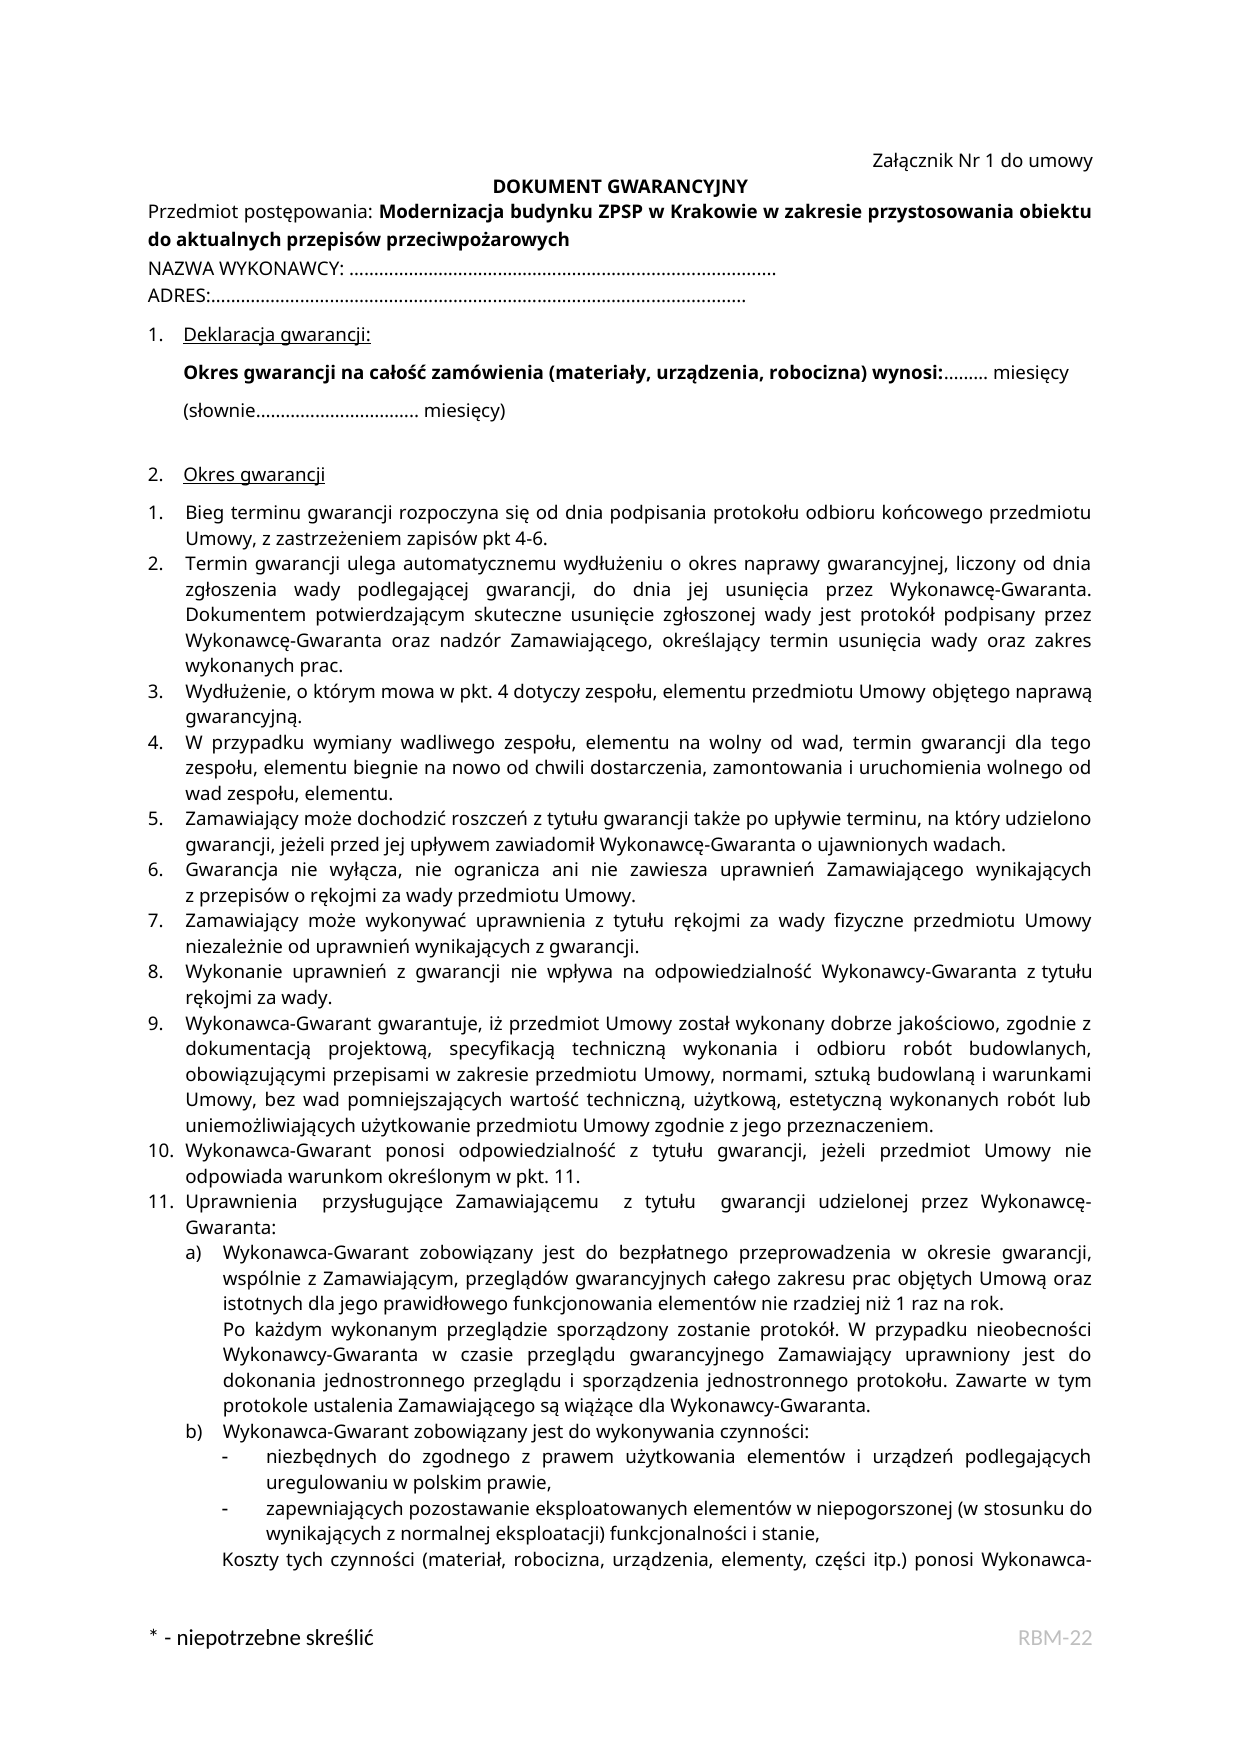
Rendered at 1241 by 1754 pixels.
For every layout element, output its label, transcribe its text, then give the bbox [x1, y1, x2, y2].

list Wydłużenie, o którym mowa w pkt. 4 dotyczy zespołu, elementu przedmiotu Umowy objętego naprawą gwarancyjną. [148, 678, 1092, 729]
list Uprawnienia przysługujące Zamawiającemu z tytułu gwarancji udzielonej przez Wykonawcę-Gwaranta: [148, 1188, 1092, 1239]
list Bieg terminu gwarancji rozpoczyna się od dnia podpisania protokołu odbioru końcowego przedmiotu Umowy, z zastrzeżeniem zapisów pkt 4-6. [148, 499, 1092, 551]
list Wykonawca-Gwarant ponosi odpowiedzialność z tytułu gwarancji, jeżeli przedmiot Umowy nie odpowiada warunkom określonym w pkt. 11. [148, 1137, 1092, 1188]
text NAZWA WYKONAWCY: …………………………………………………............................. [148, 255, 1092, 280]
list Gwarancja nie wyłącza, nie ogranicza ani nie zawiesza uprawnień Zamawiającego wynikających z przepisów o rękojmi za wady przedmiotu Umowy. [148, 857, 1092, 908]
list Zamawiający może dochodzić roszczeń z tytułu gwarancji także po upływie terminu, na który udzielono gwarancji, jeżeli przed jej upływem zawiadomił Wykonawcę-Gwaranta o ujawnionych wadach. [148, 806, 1092, 857]
list Wykonanie uprawnień z gwarancji nie wpływa na odpowiedzialność Wykonawcy-Gwaranta z tytułu rękojmi za wady. [148, 959, 1092, 1010]
list W przypadku wymiany wadliwego zespołu, elementu na wolny od wad, termin gwarancji dla tego zespołu, elementu biegnie na nowo od chwili dostarczenia, zamontowania i uruchomienia wolnego od wad zespołu, elementu. [148, 729, 1092, 806]
text Przedmiot postępowania: Modernizacja budynku ZPSP w Krakowie w zakresie przystosowania obiektu do aktualnych przepisów przeciwpożarowych [148, 199, 1092, 252]
list Termin gwarancji ulega automatycznemu wydłużeniu o okres naprawy gwarancyjnej, liczony od dnia zgłoszenia wady podlegającej gwarancji, do dnia jej usunięcia przez Wykonawcę-Gwaranta. Dokumentem potwierdzającym skuteczne usunięcie zgłoszonej wady jest protokół podpisany przez Wykonawcę-Gwaranta oraz nadzór Zamawiającego, określający termin usunięcia wady oraz zakres wykonanych prac. [148, 551, 1092, 678]
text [222, 1546, 1092, 1571]
list Wykonawca-Gwarant zobowiązany jest do wykonywania czynności: [185, 1418, 1092, 1444]
list niezbędnych do zgodnego z prawem użytkowania elementów i urządzeń podlegających uregulowaniu w polskim prawie, [222, 1444, 1092, 1495]
list Okres gwarancji [148, 461, 1092, 487]
list Wykonawca-Gwarant gwarantuje, iż przedmiot Umowy został wykonany dobrze jakościowo, zgodnie z dokumentacją projektową, specyfikacją techniczną wykonania i odbioru robót budowlanych, obowiązującymi przepisami w zakresie przedmiotu Umowy, normami, sztuką budowlaną i warunkami Umowy, bez wad pomniejszających wartość techniczną, użytkową, estetyczną wykonanych robót lub uniemożliwiających użytkowanie przedmiotu Umowy zgodnie z jego przeznaczeniem. [148, 1010, 1092, 1137]
list zapewniających pozostawanie eksploatowanych elementów w niepogorszonej (w stosunku do wynikających z normalnej eksploatacji) funkcjonalności i stanie, [222, 1495, 1092, 1546]
text DOKUMENT GWARANCYJNY [148, 173, 1092, 199]
list Wykonawca-Gwarant zobowiązany jest do bezpłatnego przeprowadzenia w okresie gwarancji, wspólnie z Zamawiającym, przeglądów gwarancyjnych całego zakresu prac objętych Umową oraz istotnych dla jego prawidłowego funkcjonowania elementów nie rzadziej niż 1 raz na rok. [185, 1239, 1092, 1316]
text Załącznik Nr 1 do umowy [148, 148, 1092, 173]
list Zamawiający może wykonywać uprawnienia z tytułu rękojmi za wady fizyczne przedmiotu Umowy niezależnie od uprawnień wynikających z gwarancji. [148, 908, 1092, 959]
list Deklaracja gwarancji: [148, 321, 1092, 347]
text ADRES:…………………………………………………………………………........................ [148, 283, 1092, 308]
list Po każdym wykonanym przeglądzie sporządzony zostanie protokół. W przypadku nieobecności Wykonawcy-Gwaranta w czasie przeglądu gwarancyjnego Zamawiający uprawniony jest do dokonania jednostronnego przeglądu i sporządzenia jednostronnego protokołu. Zawarte w tym protokole ustalenia Zamawiającego są wiążące dla Wykonawcy-Gwaranta. [223, 1316, 1092, 1418]
text Okres gwarancji na całość zamówienia (materiały, urządzenia, robocizna) wynosi:……… miesięcy (słownie………………….……….. miesięcy) [183, 359, 1092, 423]
